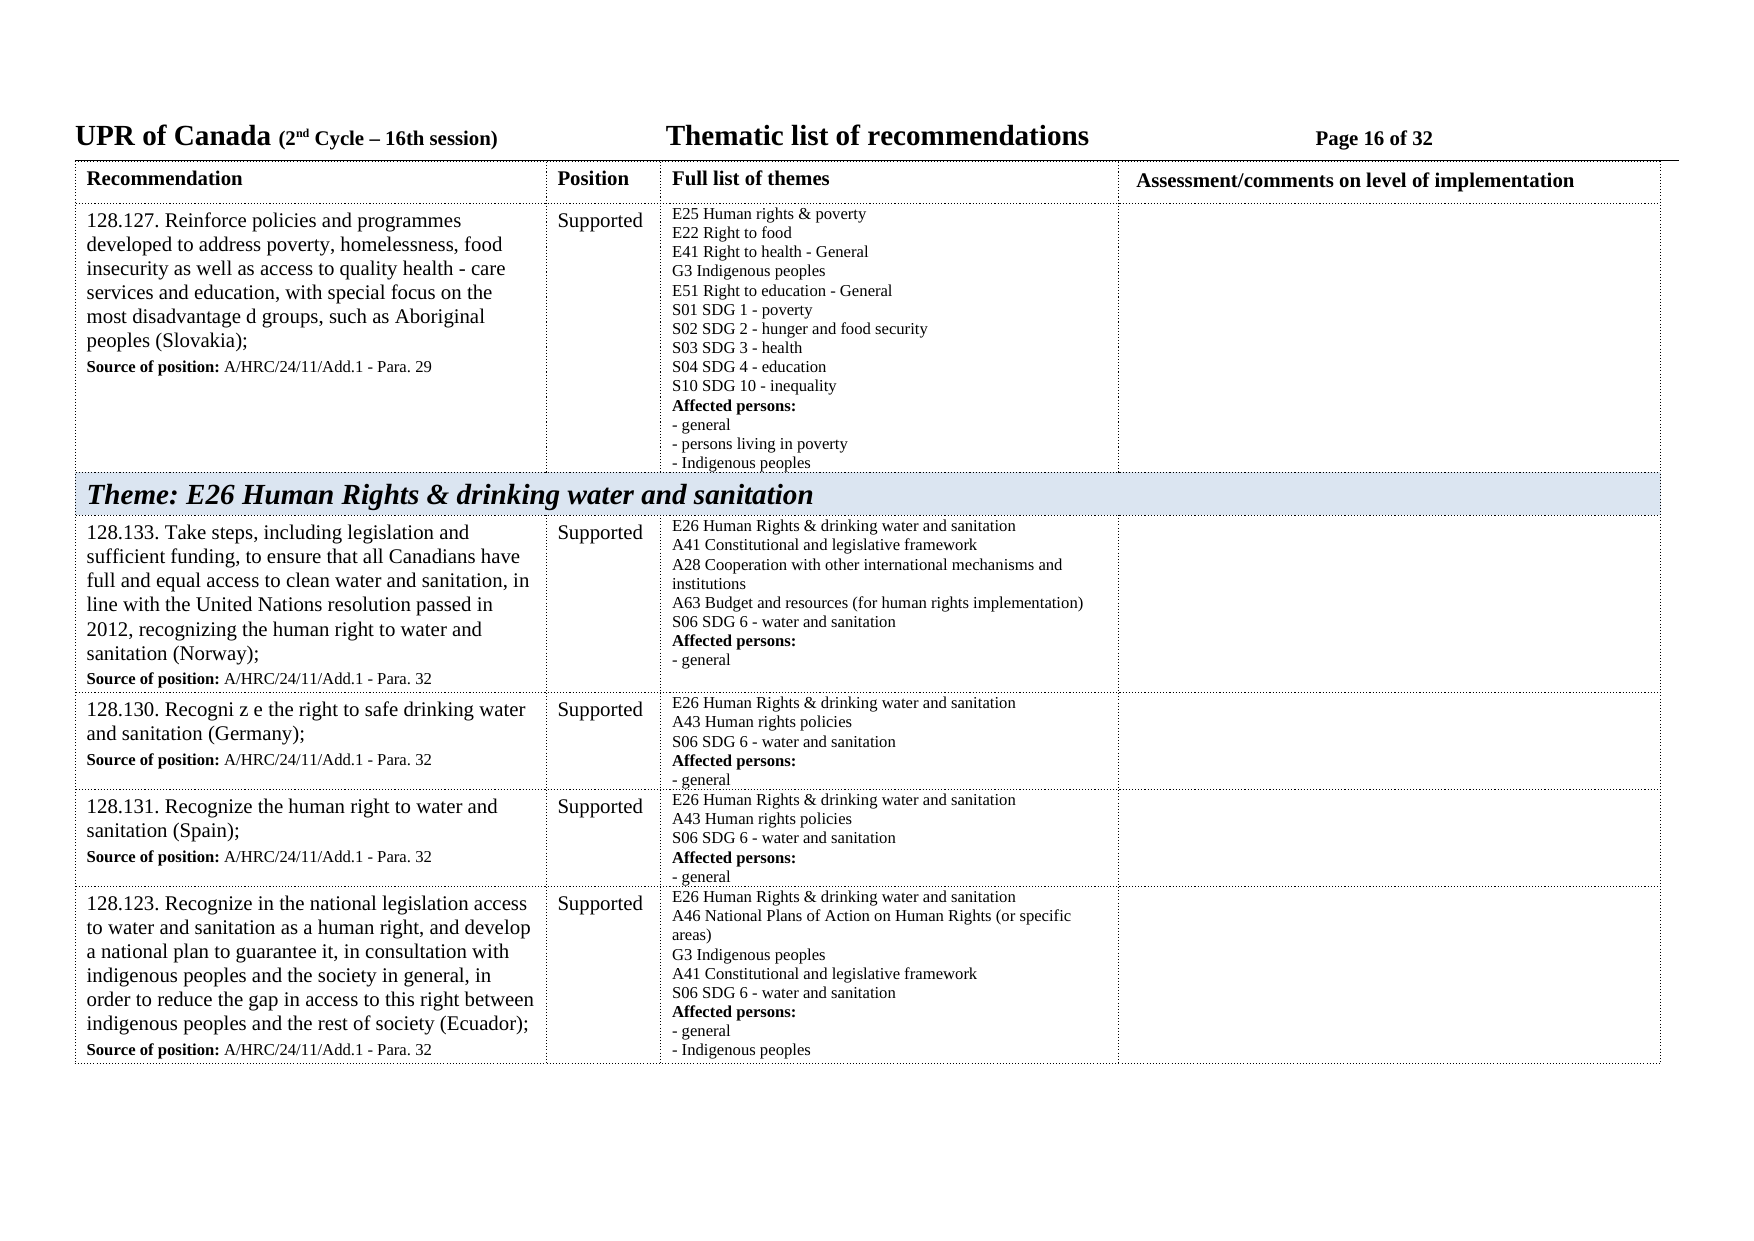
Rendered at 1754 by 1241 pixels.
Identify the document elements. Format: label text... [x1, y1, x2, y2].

table_cell Theme: E26 Human Rights & drinking water and sanitation [75, 472, 1661, 515]
table_cell 128.131. Recognize the human right to water and sanitation (Spain); Source of position: A/HRC/24/11/Add.1 - Para. 32 [75, 789, 546, 886]
table_cell E26 Human Rights & drinking water and sanitation A43 Human rights policies S06 SDG 6 - water and sanitation Affected persons: - general [661, 692, 1119, 789]
table_header Assessment/comments on level of implementation [1119, 161, 1661, 203]
table_cell [1119, 203, 1661, 472]
table_cell 128.123. Recognize in the national legislation access to water and sanitation as a human right, and develop a national plan to guarantee it, in consultation with indigenous peoples and the society in general, in order to reduce the gap in access to this right between indigenous peoples and the rest of society (Ecuador); Source of position: A/HRC/24/11/Add.1 - Para. 32 [75, 886, 546, 1063]
table_cell E26 Human Rights & drinking water and sanitation A41 Constitutional and legislative framework A28 Cooperation with other international mechanisms and institutions A63 Budget and resources (for human rights implementation) S06 SDG 6 - water and sanitation Affected persons: - general [661, 515, 1119, 692]
table_cell Supported [546, 886, 661, 1063]
table_header Full list of themes [661, 161, 1119, 203]
table_cell E26 Human Rights & drinking water and sanitation A43 Human rights policies S06 SDG 6 - water and sanitation Affected persons: - general [661, 789, 1119, 886]
table_header Position [546, 161, 661, 203]
table_cell E25 Human rights & poverty E22 Right to food E41 Right to health - General G3 Indigenous peoples E51 Right to education - General S01 SDG 1 - poverty S02 SDG 2 - hunger and food security S03 SDG 3 - health S04 SDG 4 - education S10 SDG 10 - inequality Affected persons: - general - persons living in poverty - Indigenous peoples [661, 203, 1119, 472]
table_cell 128.133. Take steps, including legislation and sufficient funding, to ensure that all Canadians have full and equal access to clean water and sanitation, in line with the United Nations resolution passed in 2012, recognizing the human right to water and sanitation (Norway); Source of position: A/HRC/24/11/Add.1 - Para. 32 [75, 515, 546, 692]
table_cell [1119, 886, 1661, 1063]
table_cell E26 Human Rights & drinking water and sanitation A46 National Plans of Action on Human Rights (or specific areas) G3 Indigenous peoples A41 Constitutional and legislative framework S06 SDG 6 - water and sanitation Affected persons: - general - Indigenous peoples [661, 886, 1119, 1063]
table_cell [1119, 789, 1661, 886]
table_cell [1119, 692, 1661, 789]
table_cell 128.130. Recogni z e the right to safe drinking water and sanitation (Germany); Source of position: A/HRC/24/11/Add.1 - Para. 32 [75, 692, 546, 789]
table_cell Supported [546, 789, 661, 886]
table_header Recommendation [75, 161, 546, 203]
table_cell 128.127. Reinforce policies and programmes developed to address poverty, homelessness, food insecurity as well as access to quality health - care services and education, with special focus on the most disadvantage d groups, such as Aboriginal peoples (Slovakia); Source of position: A/HRC/24/11/Add.1 - Para. 29 [75, 203, 546, 472]
table_cell Supported [546, 203, 661, 472]
table_cell Supported [546, 515, 661, 692]
table_cell Supported [546, 692, 661, 789]
table_cell [1119, 515, 1661, 692]
